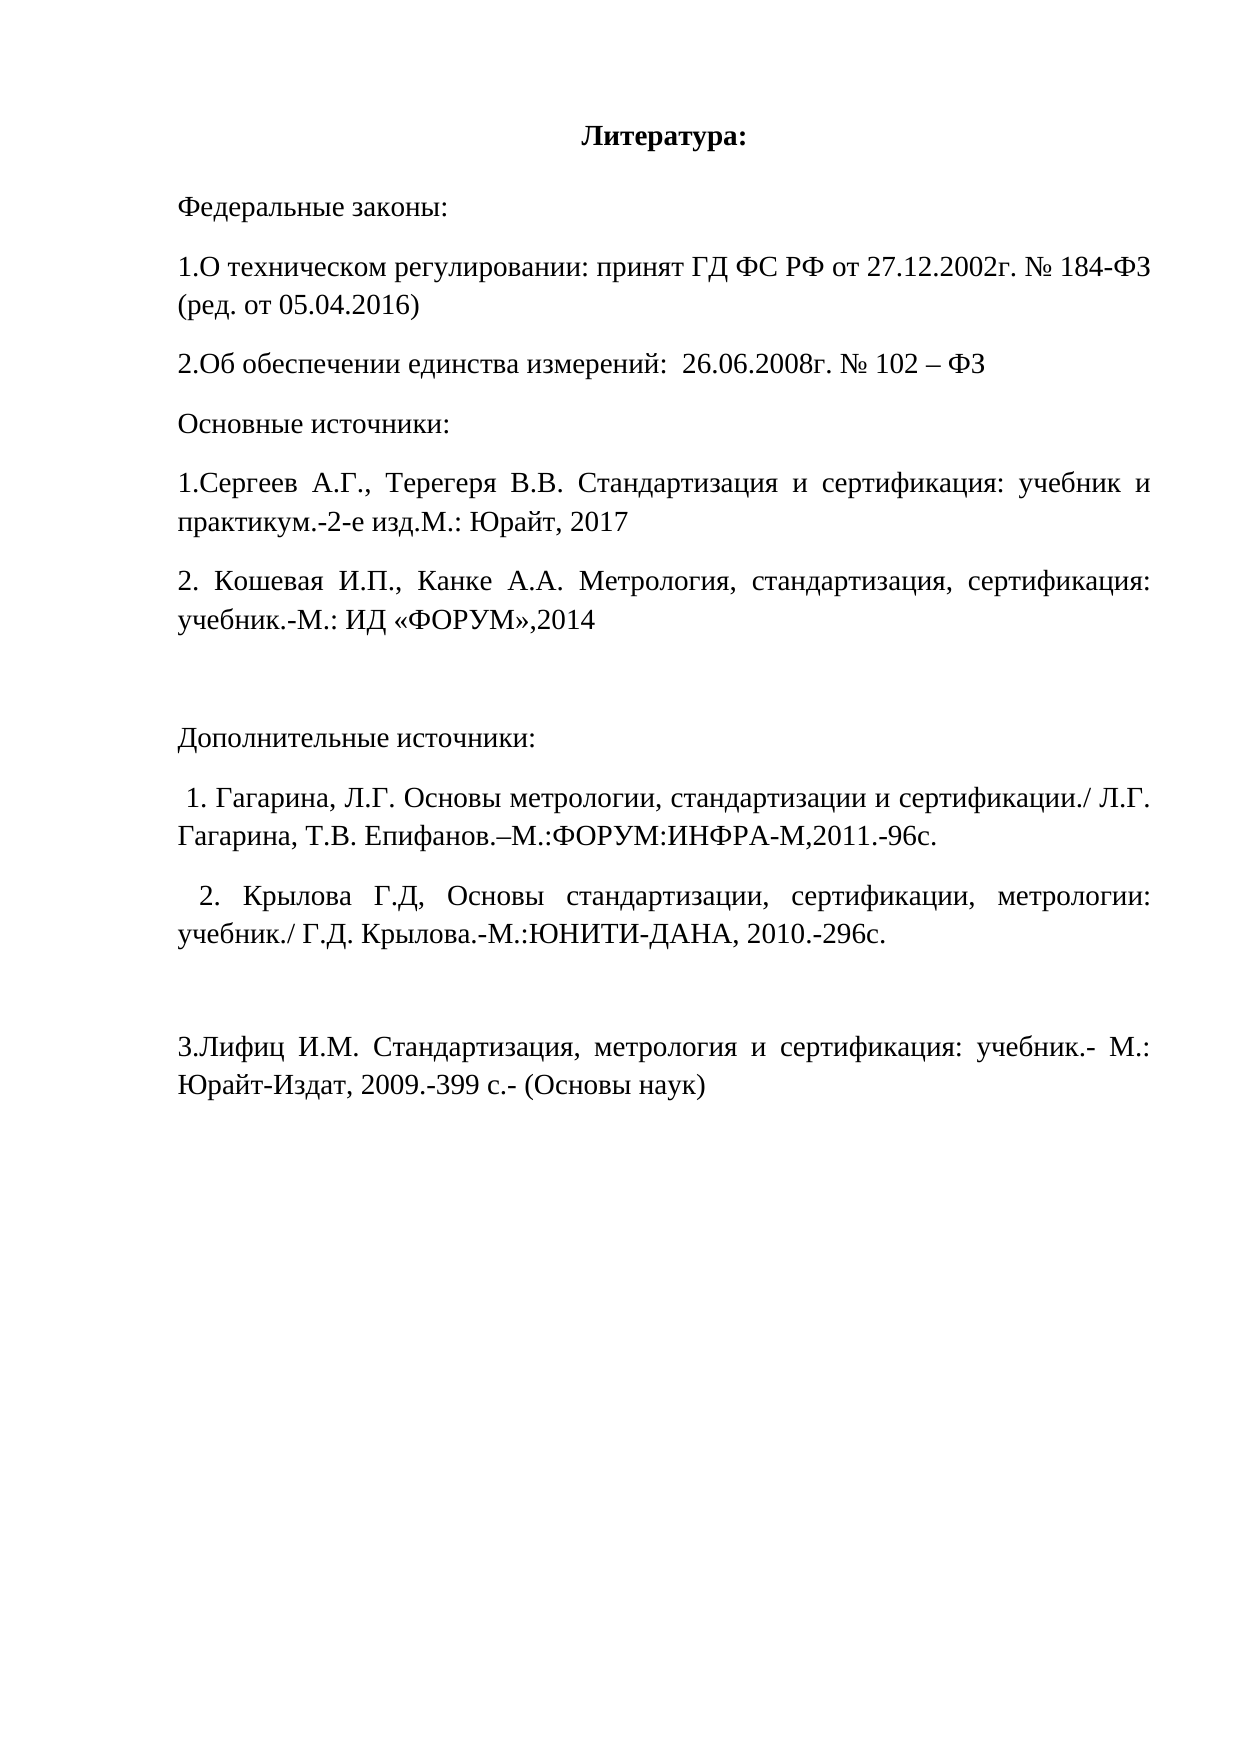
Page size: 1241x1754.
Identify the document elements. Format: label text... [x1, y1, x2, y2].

text 2. Крылова Г.Д, Основы стандартизации, сертификации, метрологии: учебник./ Г.Д. Крылова.-М.:ЮНИТИ-ДАНА, 2010.-296с. [177, 878, 1152, 950]
text 2.Об обеспечении единства измерений: 26.06.2008г. № 102 – ФЗ [177, 347, 1152, 380]
text Основные источники: [177, 406, 1152, 439]
text Дополнительные источники: [177, 721, 1152, 754]
text 2. Кошевая И.П., Канке А.А. Метрология, стандартизация, сертификация: учебник.-М.: ИД «ФОРУМ»,2014 [177, 563, 1152, 635]
text Федеральные законы: [177, 189, 1152, 223]
text 1.Сергеев А.Г., Терегеря В.В. Стандартизация и сертификация: учебник и практикум.-2-е изд.М.: Юрайт, 2017 [177, 465, 1152, 537]
text 3.Лифиц И.М. Стандартизация, метрология и сертификация: учебник.- М.: Юрайт-Издат, 2009.-399 с.- (Основы наук) [177, 1029, 1152, 1101]
text 1. Гагарина, Л.Г. Основы метрологии, стандартизации и сертификации./ Л.Г. Гагарина, Т.В. Епифанов.–М.:ФОРУМ:ИНФРА-М,2011.-96с. [177, 780, 1152, 852]
text 1.О техническом регулировании: принят ГД ФС РФ от 27.12.2002г. № 184-ФЗ (ред. от 05.04.2016) [177, 249, 1152, 321]
text Литература: [177, 118, 1152, 152]
